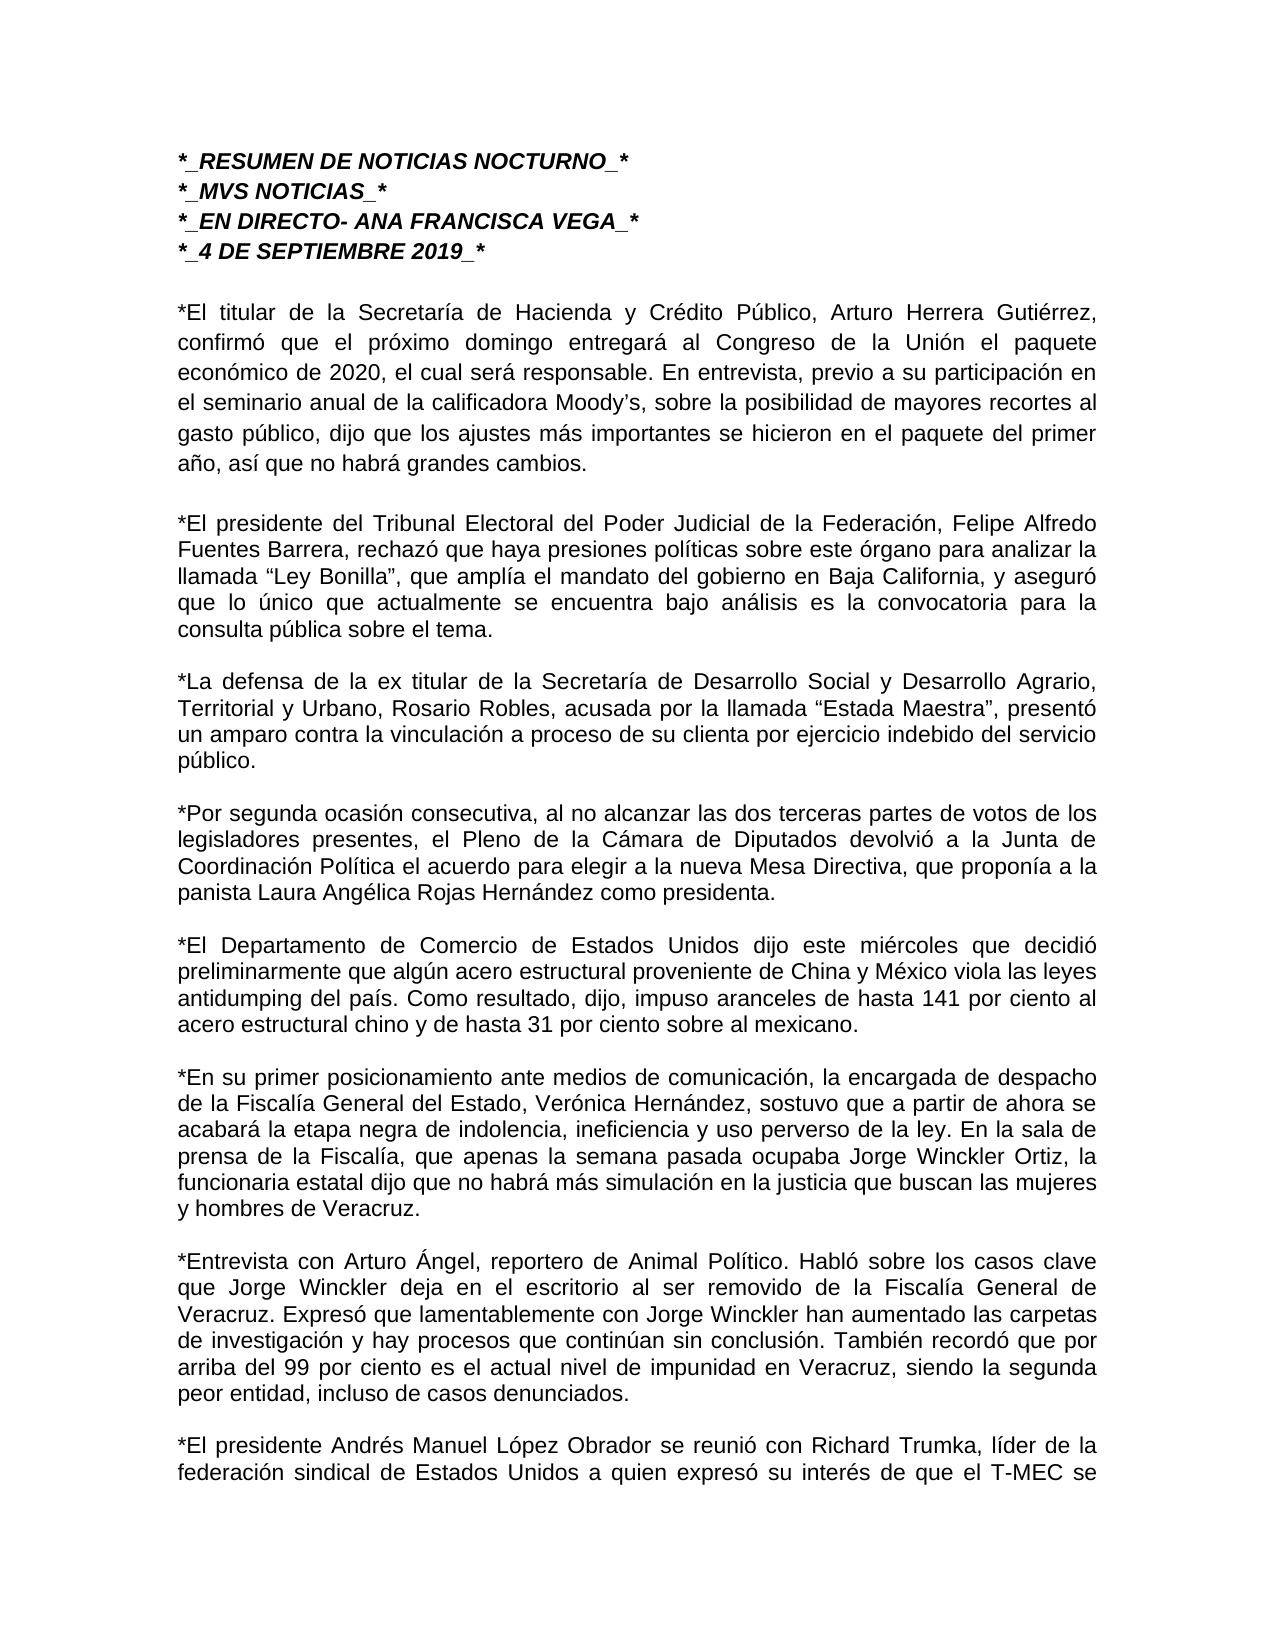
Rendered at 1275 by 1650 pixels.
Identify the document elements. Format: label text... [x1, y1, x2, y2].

text *El titular de la Secretaría de Hacienda y Crédito Público, Arturo Herrera Gutiérrez, confirmó que el próximo domingo entregará al Congreso de la Unión el paquete económico de 2020, el cual será responsable. En entrevista, previo a su participación en el seminario anual de la calificadora Moody’s, sobre la posibilidad de mayores recortes al gasto público, dijo que los ajustes más importantes se hicieron en el paquete del primer año, así que no habrá grandes cambios. [177, 299, 1098, 476]
text *_RESUMEN DE NOTICIAS NOCTURNO_* [177, 148, 1098, 174]
text *_MVS NOTICIAS_* [177, 178, 1098, 204]
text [177, 1432, 1098, 1485]
text *Entrevista con Arturo Ángel, reportero de Animal Político. Habló sobre los casos clave que Jorge Winckler deja en el escritorio al ser removido de la Fiscalía General de Veracruz. Expresó que lamentablemente con Jorge Winckler han aumentado las carpetas de investigación y hay procesos que continúan sin conclusión. También recordó que por arriba del 99 por ciento es el actual nivel de impunidad en Veracruz, siendo la segunda peor entidad, incluso de casos denunciados. [177, 1248, 1098, 1406]
text *_EN DIRECTO- ANA FRANCISCA VEGA_* [177, 208, 1098, 234]
text *El presidente del Tribunal Electoral del Poder Judicial de la Federación, Felipe Alfredo Fuentes Barrera, rechazó que haya presiones políticas sobre este órgano para analizar la llamada “Ley Bonilla”, que amplía el mandato del gobierno en Baja California, y aseguró que lo único que actualmente se encuentra bajo análisis es la convocatoria para la consulta pública sobre el tema. [177, 510, 1098, 642]
text *En su primer posicionamiento ante medios de comunicación, la encargada de despacho de la Fiscalía General del Estado, Verónica Hernández, sostuvo que a partir de ahora se acabará la etapa negra de indolencia, ineficiencia y uso perverso de la ley. En la sala de prensa de la Fiscalía, que apenas la semana pasada ocupaba Jorge Winckler Ortiz, la funcionaria estatal dijo que no habrá más simulación en la justicia que buscan las mujeres y hombres de Veracruz. [177, 1063, 1098, 1222]
text *Por segunda ocasión consecutiva, al no alcanzar las dos terceras partes de votos de los legisladores presentes, el Pleno de la Cámara de Diputados devolvió a la Junta de Coordinación Política el acuerdo para elegir a la nueva Mesa Directiva, que proponía a la panista Laura Angélica Rojas Hernández como presidenta. [177, 800, 1098, 905]
text *_4 DE SEPTIEMBRE 2019_* [177, 238, 1098, 264]
text *La defensa de la ex titular de la Secretaría de Desarrollo Social y Desarrollo Agrario, Territorial y Urbano, Rosario Robles, acusada por la llamada “Estada Maestra”, presentó un amparo contra la vinculación a proceso de su clienta por ejercicio indebido del servicio público. [177, 668, 1098, 774]
text *El Departamento de Comercio de Estados Unidos dijo este miércoles que decidió preliminarmente que algún acero estructural proveniente de China y México viola las leyes antidumping del país. Como resultado, dijo, impuso aranceles de hasta 141 por ciento al acero estructural chino y de hasta 31 por ciento sobre al mexicano. [177, 932, 1098, 1037]
